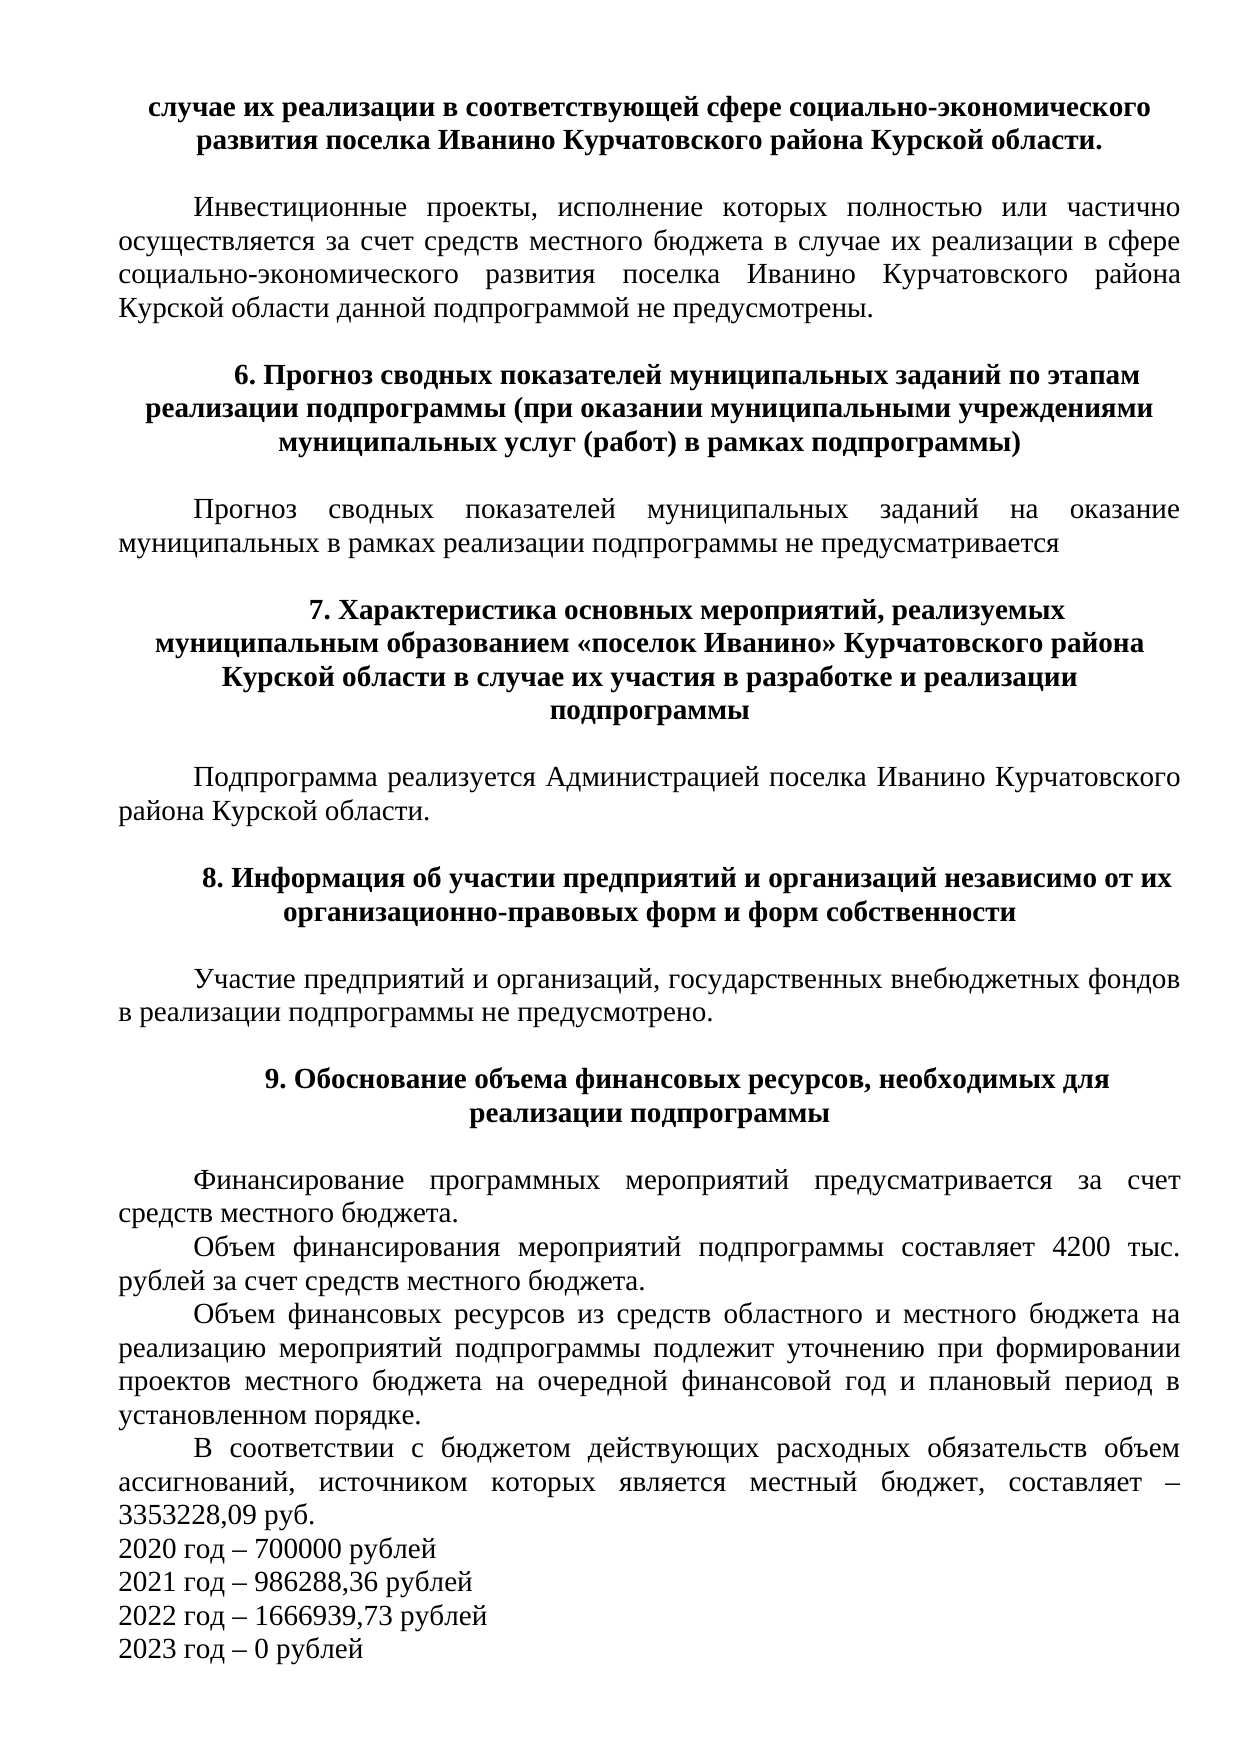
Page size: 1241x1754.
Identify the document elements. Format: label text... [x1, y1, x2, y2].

text 7. Характеристика основных мероприятий, реализуемых муниципальным образованием «поселок Иванино» Курчатовского района Курской области в случае их участия в разработке и реализации подпрограммы [118, 592, 1181, 726]
text Подпрограмма реализуется Администрацией поселка Иванино Курчатовского района Курской области. [118, 759, 1181, 827]
text 2022 год – 1666939,73 рублей [118, 1598, 1181, 1632]
text 9. Обоснование объема финансовых ресурсов, необходимых для реализации подпрограммы [118, 1061, 1181, 1128]
text Финансирование программных мероприятий предусматривается за счет средств местного бюджета. [118, 1162, 1181, 1229]
text Объем финансовых ресурсов из средств областного и местного бюджета на реализацию мероприятий подпрограммы подлежит уточнению при формировании проектов местного бюджета на очередной финансовой год и плановый период в установленном порядке. [118, 1296, 1181, 1430]
text Инвестиционные проекты, исполнение которых полностью или частично осуществляется за счет средств местного бюджета в случае их реализации в сфере социально-экономического развития поселка Иванино Курчатовского района Курской области данной подпрограммой не предусмотрены. [118, 189, 1181, 323]
text 6. Прогноз сводных показателей муниципальных заданий по этапам реализации подпрограммы (при оказании муниципальными учреждениями муниципальных услуг (работ) в рамках подпрограммы) [118, 357, 1181, 458]
text Участие предприятий и организаций, государственных внебюджетных фондов в реализации подпрограммы не предусмотрено. [118, 961, 1181, 1028]
text Прогноз сводных показателей муниципальных заданий на оказание муниципальных в рамках реализации подпрограммы не предусматривается [118, 491, 1181, 558]
text 2021 год – 986288,36 рублей [118, 1564, 1181, 1598]
text Объем финансирования мероприятий подпрограммы составляет 4200 тыс. рублей за счет средств местного бюджета. [118, 1229, 1181, 1296]
text 8. Информация об участии предприятий и организаций независимо от их организационно-правовых форм и форм собственности [118, 860, 1181, 927]
text В соответствии с бюджетом действующих расходных обязательств объем ассигнований, источником которых является местный бюджет, составляет – 3353228,09 руб. [118, 1430, 1181, 1531]
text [118, 89, 1181, 156]
text 2023 год – 0 рублей [118, 1632, 1181, 1665]
text 2020 год – 700000 рублей [118, 1531, 1181, 1564]
